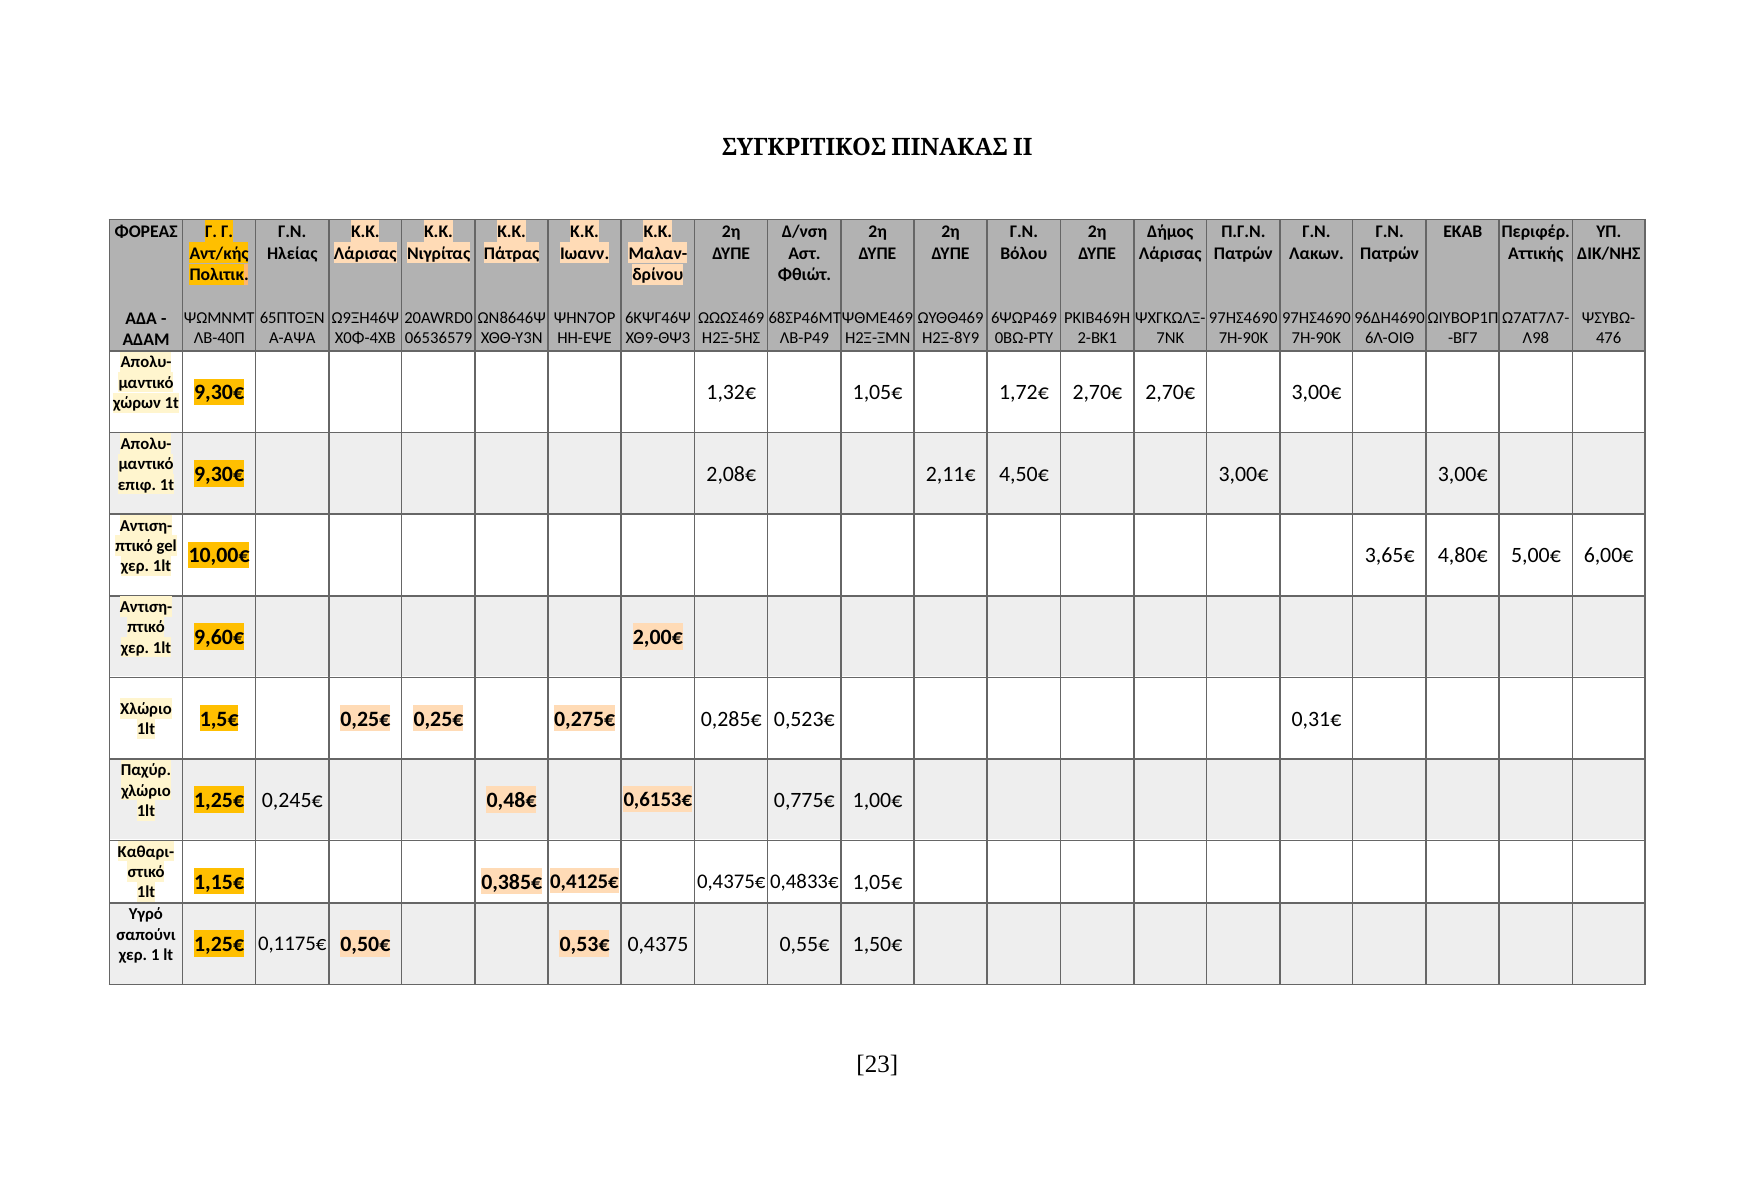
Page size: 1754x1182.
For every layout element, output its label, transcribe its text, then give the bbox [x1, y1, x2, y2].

table_cell [768, 433, 840, 513]
table_header ΥΠ. ΔΙΚ/ΝΗΣ ΨΣΥΒΩ-476 [1573, 220, 1644, 350]
table_cell [1573, 904, 1644, 984]
table_cell [402, 760, 474, 839]
table_cell [1281, 904, 1352, 984]
table_cell [695, 515, 767, 595]
table_cell [1061, 433, 1133, 513]
table_cell 0,25€ [330, 678, 401, 758]
table_cell [842, 597, 913, 676]
table_cell [1427, 760, 1498, 839]
table_cell [988, 760, 1060, 839]
table_cell 3,00€ [1427, 433, 1498, 513]
table_cell [549, 515, 620, 595]
table_cell [1353, 841, 1425, 902]
table_header Κ.Κ. Λάρισας Ω9ΞΗ46ΨΧ0Φ-4ΧΒ [330, 220, 401, 350]
table_cell 1,32€ [695, 352, 767, 432]
table_cell [256, 597, 328, 676]
table_cell Απολυ- μαντικό επιφ. 1t [110, 433, 182, 513]
table_cell 1,5€ [183, 678, 255, 758]
table_cell [476, 433, 547, 513]
table_cell [842, 433, 913, 513]
table_cell [1353, 352, 1425, 432]
table_cell [1353, 678, 1425, 758]
table_cell [330, 597, 401, 676]
table_cell [1500, 678, 1572, 758]
table_cell [330, 433, 401, 513]
table_cell Απολυ- μαντικό χώρων 1t [110, 352, 182, 432]
table_cell 2,11€ [915, 433, 986, 513]
table_cell 1,25€ [183, 904, 255, 984]
table_cell [1061, 597, 1133, 676]
table_header Γ.Ν. Πατρών 96ΔΗ46906Λ-ΟΙΘ [1353, 220, 1425, 350]
table_cell [1135, 841, 1206, 902]
table_cell [1427, 904, 1498, 984]
table_cell [256, 841, 328, 902]
table_header ΦΟΡΕΑΣ ΑΔΑ - ΑΔΑΜ [110, 220, 182, 350]
table_cell [1353, 904, 1425, 984]
table_header Κ.Κ. Νιγρίτας 20AWRD006536579 [402, 220, 474, 350]
table_cell 0,245€ [256, 760, 328, 839]
table_cell [1135, 597, 1206, 676]
table_cell [1207, 678, 1279, 758]
table_cell [476, 678, 547, 758]
table_cell [988, 678, 1060, 758]
table_cell [915, 841, 986, 902]
table_cell [1207, 760, 1279, 839]
table_cell [1427, 352, 1498, 432]
table_cell 1,05€ [842, 352, 913, 432]
table_cell [476, 515, 547, 595]
table_cell 9,30€ [183, 433, 255, 513]
table_cell 0,53€ [549, 904, 620, 984]
table_cell [1500, 433, 1572, 513]
table_cell [622, 352, 694, 432]
table_cell [915, 678, 986, 758]
table_cell 0,50€ [330, 904, 401, 984]
table_cell [1573, 352, 1644, 432]
table_cell 0,1175€ [256, 904, 328, 984]
table_cell 0,48€ [476, 760, 547, 839]
table_cell [915, 597, 986, 676]
table_cell [1207, 904, 1279, 984]
table_cell [1061, 904, 1133, 984]
table_cell Αντιση-πτικό gel χερ. 1lt [110, 515, 182, 595]
table_header 2η ΔΥΠΕ ΨΘΜΕ469Η2Ξ-ΞΜΝ [842, 220, 913, 350]
table_header 2η ΔΥΠΕ ΩΩΩΣ469Η2Ξ-5ΗΣ [695, 220, 767, 350]
table_cell [330, 841, 401, 902]
table_cell [402, 597, 474, 676]
table_cell [1135, 760, 1206, 839]
table_cell [476, 597, 547, 676]
table_cell 0,31€ [1281, 678, 1352, 758]
table_header 2η ΔΥΠΕ ΡΚΙΒ469Η2-ΒΚ1 [1061, 220, 1133, 350]
table_cell [549, 352, 620, 432]
table_cell [330, 760, 401, 839]
table_cell 5,00€ [1500, 515, 1572, 595]
table_cell 2,08€ [695, 433, 767, 513]
table_cell [1500, 760, 1572, 839]
table_cell [622, 841, 694, 902]
table_cell [1061, 515, 1133, 595]
table_cell [402, 352, 474, 432]
table_cell 0,25€ [402, 678, 474, 758]
table_cell 10,00€ [183, 515, 255, 595]
table_cell 6,00€ [1573, 515, 1644, 595]
table_cell [256, 352, 328, 432]
table_cell 0,4375€ [695, 841, 767, 902]
table_cell [402, 904, 474, 984]
table_cell [1281, 597, 1352, 676]
table_cell [1573, 433, 1644, 513]
table_cell [1573, 597, 1644, 676]
table_cell [1281, 841, 1352, 902]
table_cell [1061, 841, 1133, 902]
table_cell 0,285€ [695, 678, 767, 758]
table_header Γ.Ν. Λακων. 97ΗΣ46907Η-90Κ [1281, 220, 1352, 350]
table_cell [1353, 760, 1425, 839]
table_cell 3,00€ [1207, 433, 1279, 513]
table_cell Παχύρ. χλώριο 1lt [110, 760, 182, 839]
text ΣΥΓΚΡΙΤΙΚΟΣ ΠΙΝΑΚΑΣ ΙΙ [174, 133, 1580, 161]
table_cell [1135, 904, 1206, 984]
table_cell 1,25€ [183, 760, 255, 839]
table_cell 1,05€ [842, 841, 913, 902]
table_cell [988, 841, 1060, 902]
table_cell 3,65€ [1353, 515, 1425, 595]
table_cell [330, 352, 401, 432]
table_cell [549, 760, 620, 839]
table_header Κ.Κ. Μαλαν- δρίνου 6ΚΨΓ46ΨΧΘ9-ΘΨ3 [622, 220, 694, 350]
table_cell 0,6153€ [622, 760, 694, 839]
table_cell [476, 352, 547, 432]
table_cell 1,15€ [183, 841, 255, 902]
table_cell [1207, 352, 1279, 432]
table_cell 0,523€ [768, 678, 840, 758]
table_cell Χλώριο 1lt [110, 678, 182, 758]
table_cell 0,4125€ [549, 841, 620, 902]
table_cell [988, 515, 1060, 595]
table_header Γ.Ν. Hλείας 65ΠΤΟΞΝΑ-ΑΨΑ [256, 220, 328, 350]
table_cell Καθαρι- στικό 1lt [155, 841, 182, 902]
table_cell [842, 678, 913, 758]
table_cell [1427, 678, 1498, 758]
table_cell [768, 352, 840, 432]
table_cell 9,30€ [183, 352, 255, 432]
table_header Κ.Κ. Ιωανν. ΨΗΝ7ΟΡΗΗ-ΕΨΕ [549, 220, 620, 350]
table_cell [622, 515, 694, 595]
table_cell [1500, 352, 1572, 432]
table_cell 4,80€ [1427, 515, 1498, 595]
table_cell [695, 904, 767, 984]
table_cell 0,275€ [549, 678, 620, 758]
table_cell [1207, 841, 1279, 902]
table_cell 0,4833€ [768, 841, 840, 902]
table_cell [476, 904, 547, 984]
table_cell [1427, 841, 1498, 902]
table_cell 0,4375 [622, 904, 694, 984]
table_cell [549, 597, 620, 676]
table_cell [1135, 515, 1206, 595]
table_cell [1281, 760, 1352, 839]
table_cell 0,775€ [768, 760, 840, 839]
table_cell 0,55€ [768, 904, 840, 984]
table_cell [1135, 433, 1206, 513]
table_cell [402, 515, 474, 595]
table_cell 4,50€ [988, 433, 1060, 513]
table_header Γ. Γ. Αντ/κής Πολιτικ. ΨΩΜΝΜΤΛΒ-40Π [183, 220, 255, 350]
table_cell 2,00€ [622, 597, 694, 676]
table_cell [1500, 597, 1572, 676]
table_cell 3,00€ [1281, 352, 1352, 432]
table_cell [1500, 841, 1572, 902]
table_cell [842, 515, 913, 595]
table_cell [256, 515, 328, 595]
table_cell [915, 904, 986, 984]
table_cell 1,72€ [988, 352, 1060, 432]
table_cell [622, 678, 694, 758]
table_cell [1573, 760, 1644, 839]
table_cell [768, 515, 840, 595]
table_cell [1207, 515, 1279, 595]
table_cell [988, 597, 1060, 676]
table_cell 9,60€ [183, 597, 255, 676]
table_cell [622, 433, 694, 513]
table_cell [1281, 515, 1352, 595]
table_header Π.Γ.Ν. Πατρών 97ΗΣ46907Η-90Κ [1207, 220, 1279, 350]
table_cell [695, 597, 767, 676]
table_cell [1281, 433, 1352, 513]
table_cell Υγρό σαπούνι χερ. 1 lt [110, 904, 182, 984]
table_header Δήμος Λάρισας ΨΧΓΚΩΛΞ-7ΝΚ [1135, 220, 1206, 350]
table_cell [549, 433, 620, 513]
table_cell Αντιση-πτικό χερ. 1lt [110, 597, 182, 676]
table_cell [256, 678, 328, 758]
table_cell [330, 515, 401, 595]
table_cell [915, 515, 986, 595]
table_header Δ/νση Αστ. Φθιώτ. 68ΣΡ46ΜΤΛΒ-Ρ49 [768, 220, 840, 350]
table_cell [915, 760, 986, 839]
table_cell [695, 760, 767, 839]
table_cell Καθαρι- στικό 1lt [110, 841, 137, 902]
table_cell 1,50€ [842, 904, 913, 984]
table_cell 2,70€ [1061, 352, 1133, 432]
table_cell [1427, 597, 1498, 676]
table_cell [1207, 597, 1279, 676]
table_cell [1353, 597, 1425, 676]
table_cell [1061, 760, 1133, 839]
table_cell 1,00€ [842, 760, 913, 839]
table_cell [1573, 678, 1644, 758]
table_cell 2,70€ [1135, 352, 1206, 432]
table_header Κ.Κ. Πάτρας ΩΝ8646ΨΧΘΘ-Υ3Ν [476, 220, 547, 350]
table_cell [1353, 433, 1425, 513]
table_header Γ.Ν. Βόλου 6ΨΩΡ4690ΒΩ-ΡΤΥ [988, 220, 1060, 350]
table_cell [1061, 678, 1133, 758]
table_cell [1500, 904, 1572, 984]
table_header Περιφέρ. Αττικής Ω7ΑΤ7Λ7-Λ98 [1500, 220, 1572, 350]
table_header ΕΚΑΒ ΩΙΥΒΟΡ1Π-ΒΓ7 [1427, 220, 1498, 350]
table_header 2η ΔΥΠΕ ΩΥΘΘ469Η2Ξ-8Υ9 [915, 220, 986, 350]
table_cell [1573, 841, 1644, 902]
table_cell [768, 597, 840, 676]
table_cell [402, 433, 474, 513]
table_cell [402, 841, 474, 902]
table_cell [1135, 678, 1206, 758]
table_cell [988, 904, 1060, 984]
table_cell [256, 433, 328, 513]
table_cell 0,385€ [476, 841, 547, 902]
table_cell [915, 352, 986, 432]
